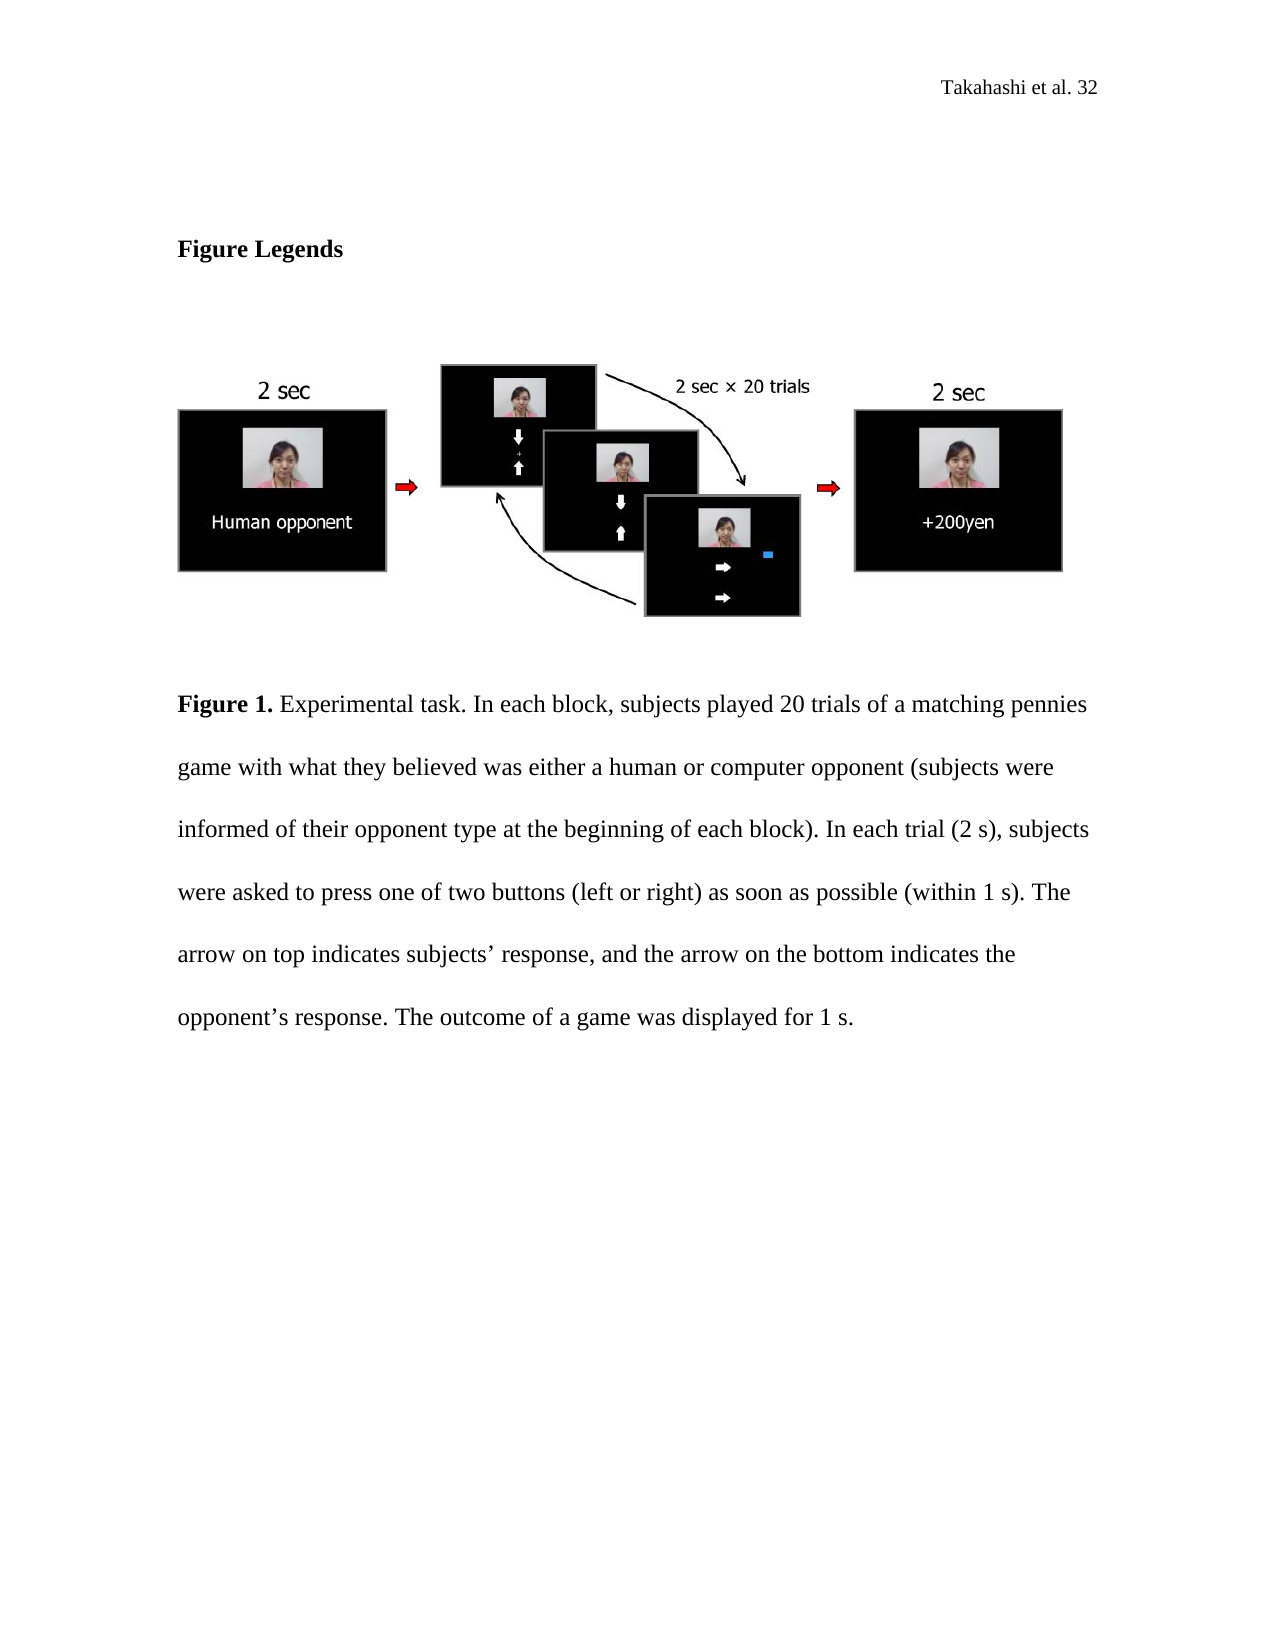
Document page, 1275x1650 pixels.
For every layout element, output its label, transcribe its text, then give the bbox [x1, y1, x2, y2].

text Figure Legends [177, 227, 1098, 269]
picture [177, 364, 1063, 617]
text Figure 1. Experimental task. In each block, subjects played 20 trials of a matching pennies game with what they believed was either a human or computer opponent (subjects were informed of their opponent type at the beginning of each block). In each trial (2 s), subjects were asked to press one of two buttons (left or right) as soon as possible (within 1 s). The arrow on top indicates subjects’ response, and the arrow on the bottom indicates the opponent’s response. The outcome of a game was displayed for 1 s. [177, 683, 1098, 1037]
